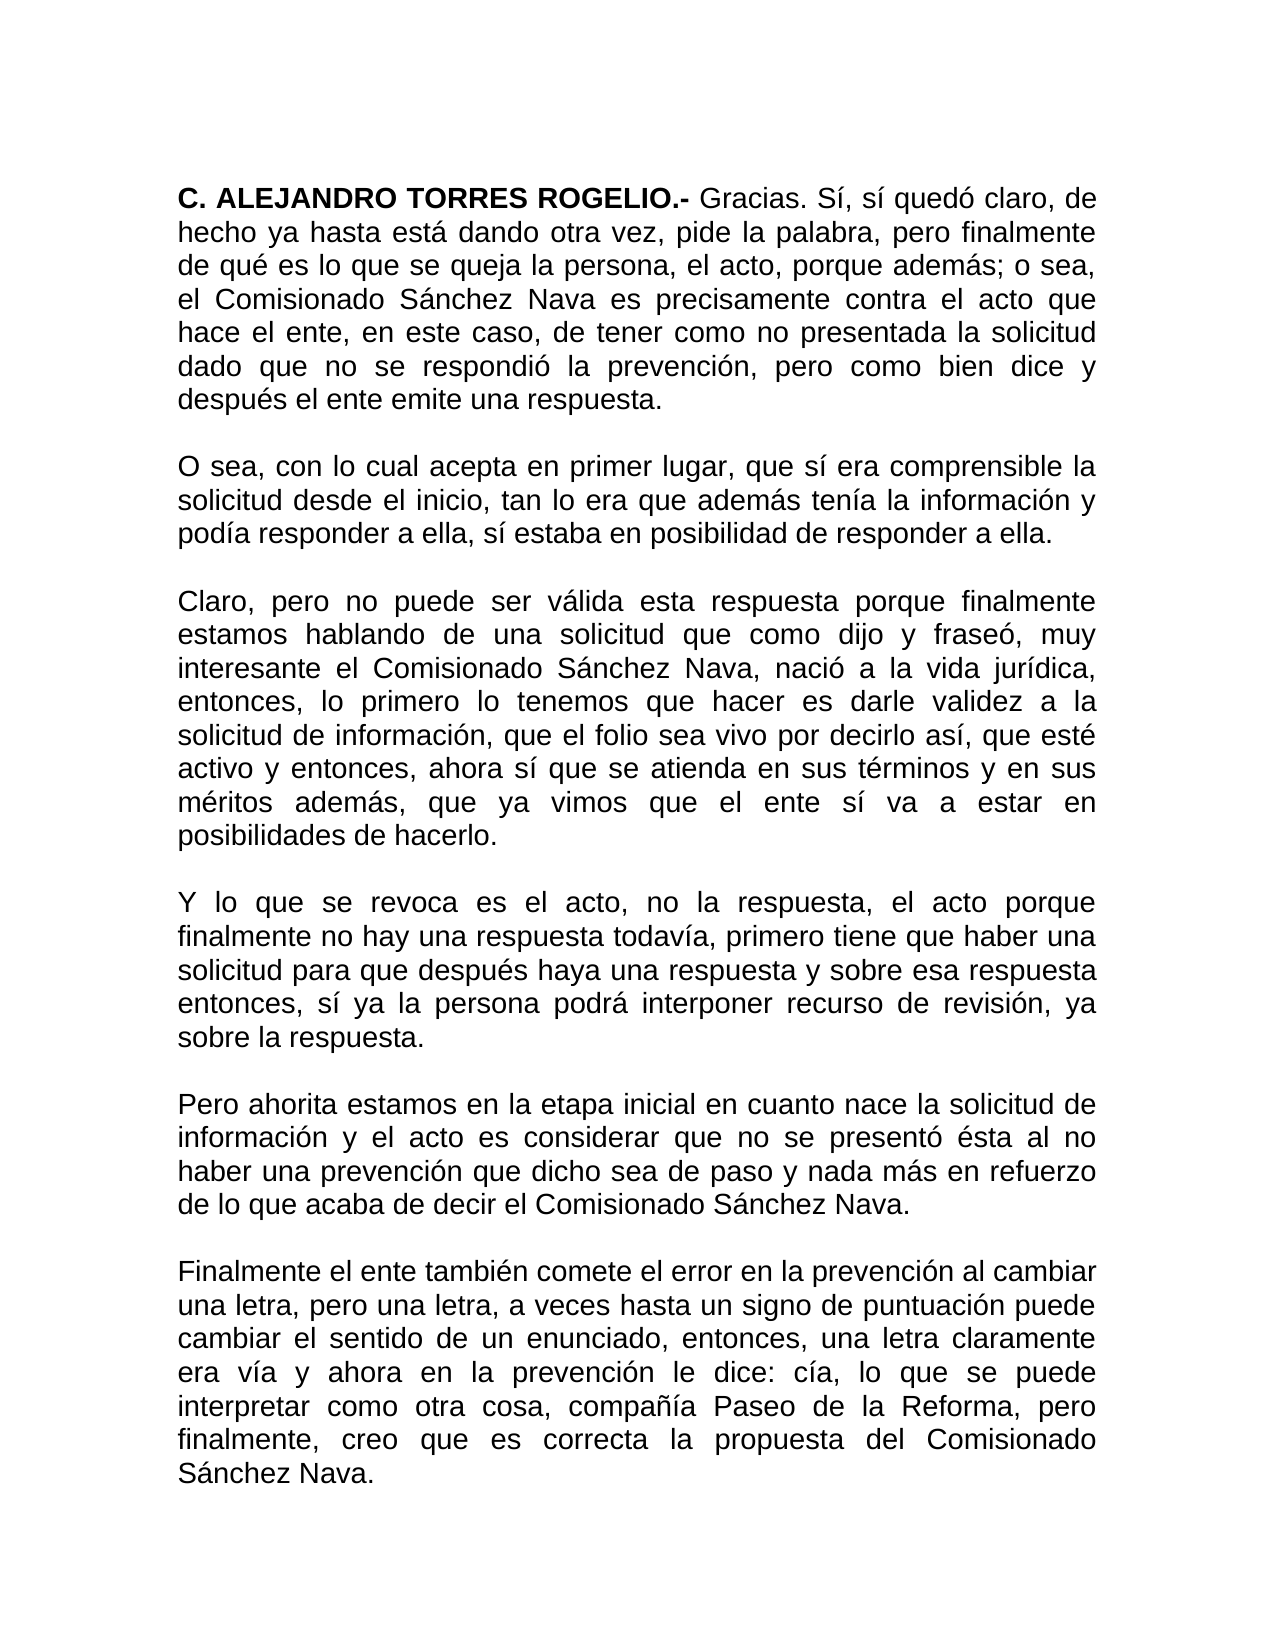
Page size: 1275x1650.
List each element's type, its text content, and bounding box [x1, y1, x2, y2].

text Pero ahorita estamos en la etapa inicial en cuanto nace la solicitud de información y el acto es considerar que no se presentó ésta al no haber una prevención que dicho sea de paso y nada más en refuerzo de lo que acaba de decir el Comisionado Sánchez Nava. [177, 1087, 1098, 1221]
text O sea, con lo cual acepta en primer lugar, que sí era comprensible la solicitud desde el inicio, tan lo era que además tenía la información y podía responder a ella, sí estaba en posibilidad de responder a ella. [177, 449, 1098, 550]
text Claro, pero no puede ser válida esta respuesta porque finalmente estamos hablando de una solicitud que como dijo y fraseó, muy interesante el Comisionado Sánchez Nava, nació a la vida jurídica, entonces, lo primero lo tenemos que hacer es darle validez a la solicitud de información, que el folio sea vivo por decirlo así, que esté activo y entonces, ahora sí que se atienda en sus términos y en sus méritos además, que ya vimos que el ente sí va a estar en posibilidades de hacerlo. [177, 584, 1098, 852]
text Y lo que se revoca es el acto, no la respuesta, el acto porque finalmente no hay una respuesta todavía, primero tiene que haber una solicitud para que después haya una respuesta y sobre esa respuesta entonces, sí ya la persona podrá interponer recurso de revisión, ya sobre la respuesta. [177, 886, 1098, 1053]
text C. ALEJANDRO TORRES ROGELIO.- Gracias. Sí, sí quedó claro, de hecho ya hasta está dando otra vez, pide la palabra, pero finalmente de qué es lo que se queja la persona, el acto, porque además; o sea, el Comisionado Sánchez Nava es precisamente contra el acto que hace el ente, en este caso, de tener como no presentada la solicitud dado que no se respondió la prevención, pero como bien dice y después el ente emite una respuesta. [177, 181, 1098, 416]
text Finalmente el ente también comete el error en la prevención al cambiar una letra, pero una letra, a veces hasta un signo de puntuación puede cambiar el sentido de un enunciado, entonces, una letra claramente era vía y ahora en la prevención le dice: cía, lo que se puede interpretar como otra cosa, compañía Paseo de la Reforma, pero finalmente, creo que es correcta la propuesta del Comisionado Sánchez Nava. [177, 1254, 1098, 1489]
